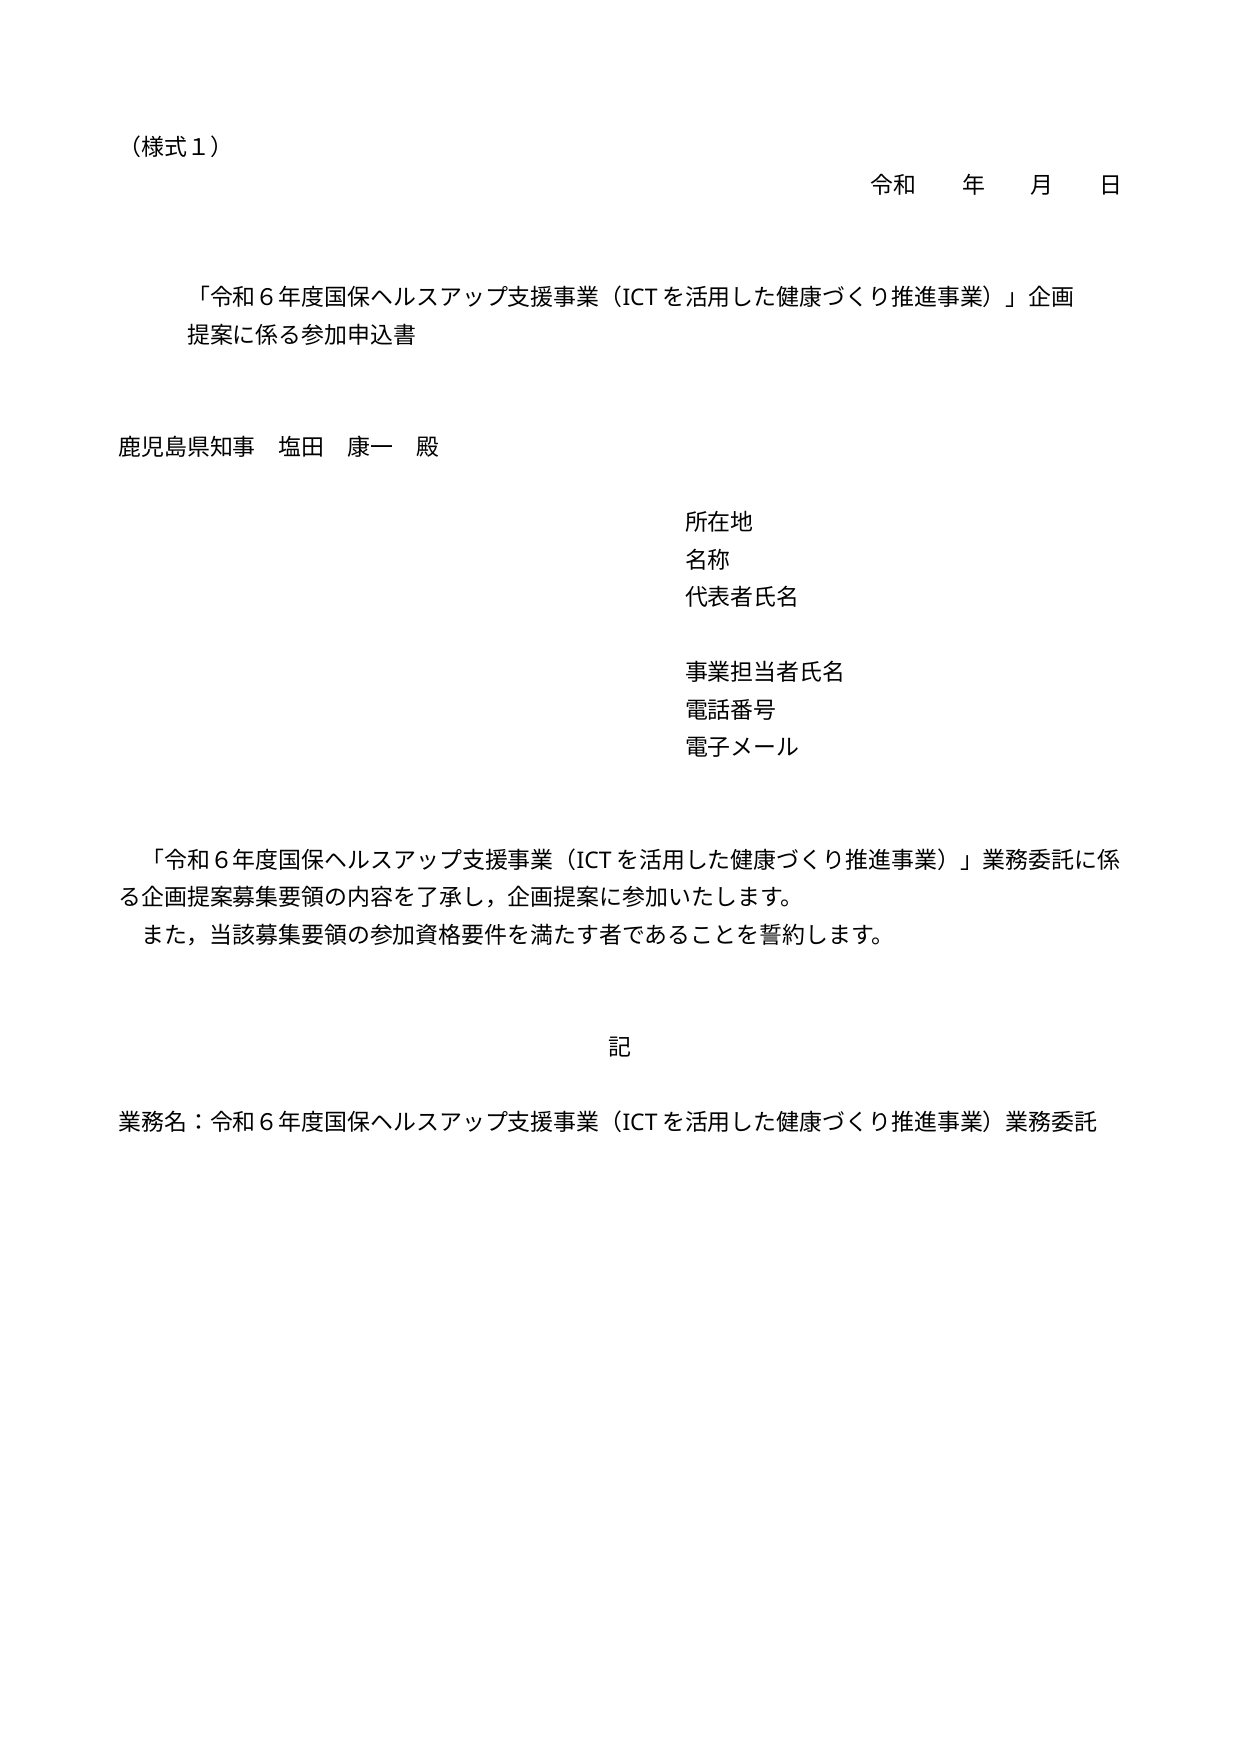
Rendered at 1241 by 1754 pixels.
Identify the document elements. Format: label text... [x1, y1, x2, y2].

text 電話番号 [118, 689, 1122, 727]
text 令和 年 月 日 [118, 164, 1122, 202]
text 代表者氏名 [118, 577, 1122, 614]
text 提案に係る参加申込書 [118, 314, 1122, 352]
text 記 [118, 1027, 1122, 1064]
text 鹿児島県知事 塩田 康一 殿 [118, 427, 1122, 464]
text 名称 [118, 539, 1122, 577]
text 「令和６年度国保ヘルスアップ支援事業（ICTを活用した健康づくり推進事業）」業務委託に係る企画提案募集要領の内容を了承し，企画提案に参加いたします。 [118, 839, 1122, 914]
text 所在地 [118, 502, 1122, 539]
text 業務名：令和６年度国保ヘルスアップ支援事業（ICTを活用した健康づくり推進事業）業務委託 [118, 1102, 1122, 1139]
text 事業担当者氏名 [118, 652, 1122, 689]
text また，当該募集要領の参加資格要件を満たす者であることを誓約します。 [118, 914, 1122, 952]
text 電子メール [118, 727, 1122, 764]
text 「令和６年度国保ヘルスアップ支援事業（ICTを活用した健康づくり推進事業）」企画 [118, 277, 1122, 314]
text （様式１） [118, 127, 1122, 164]
